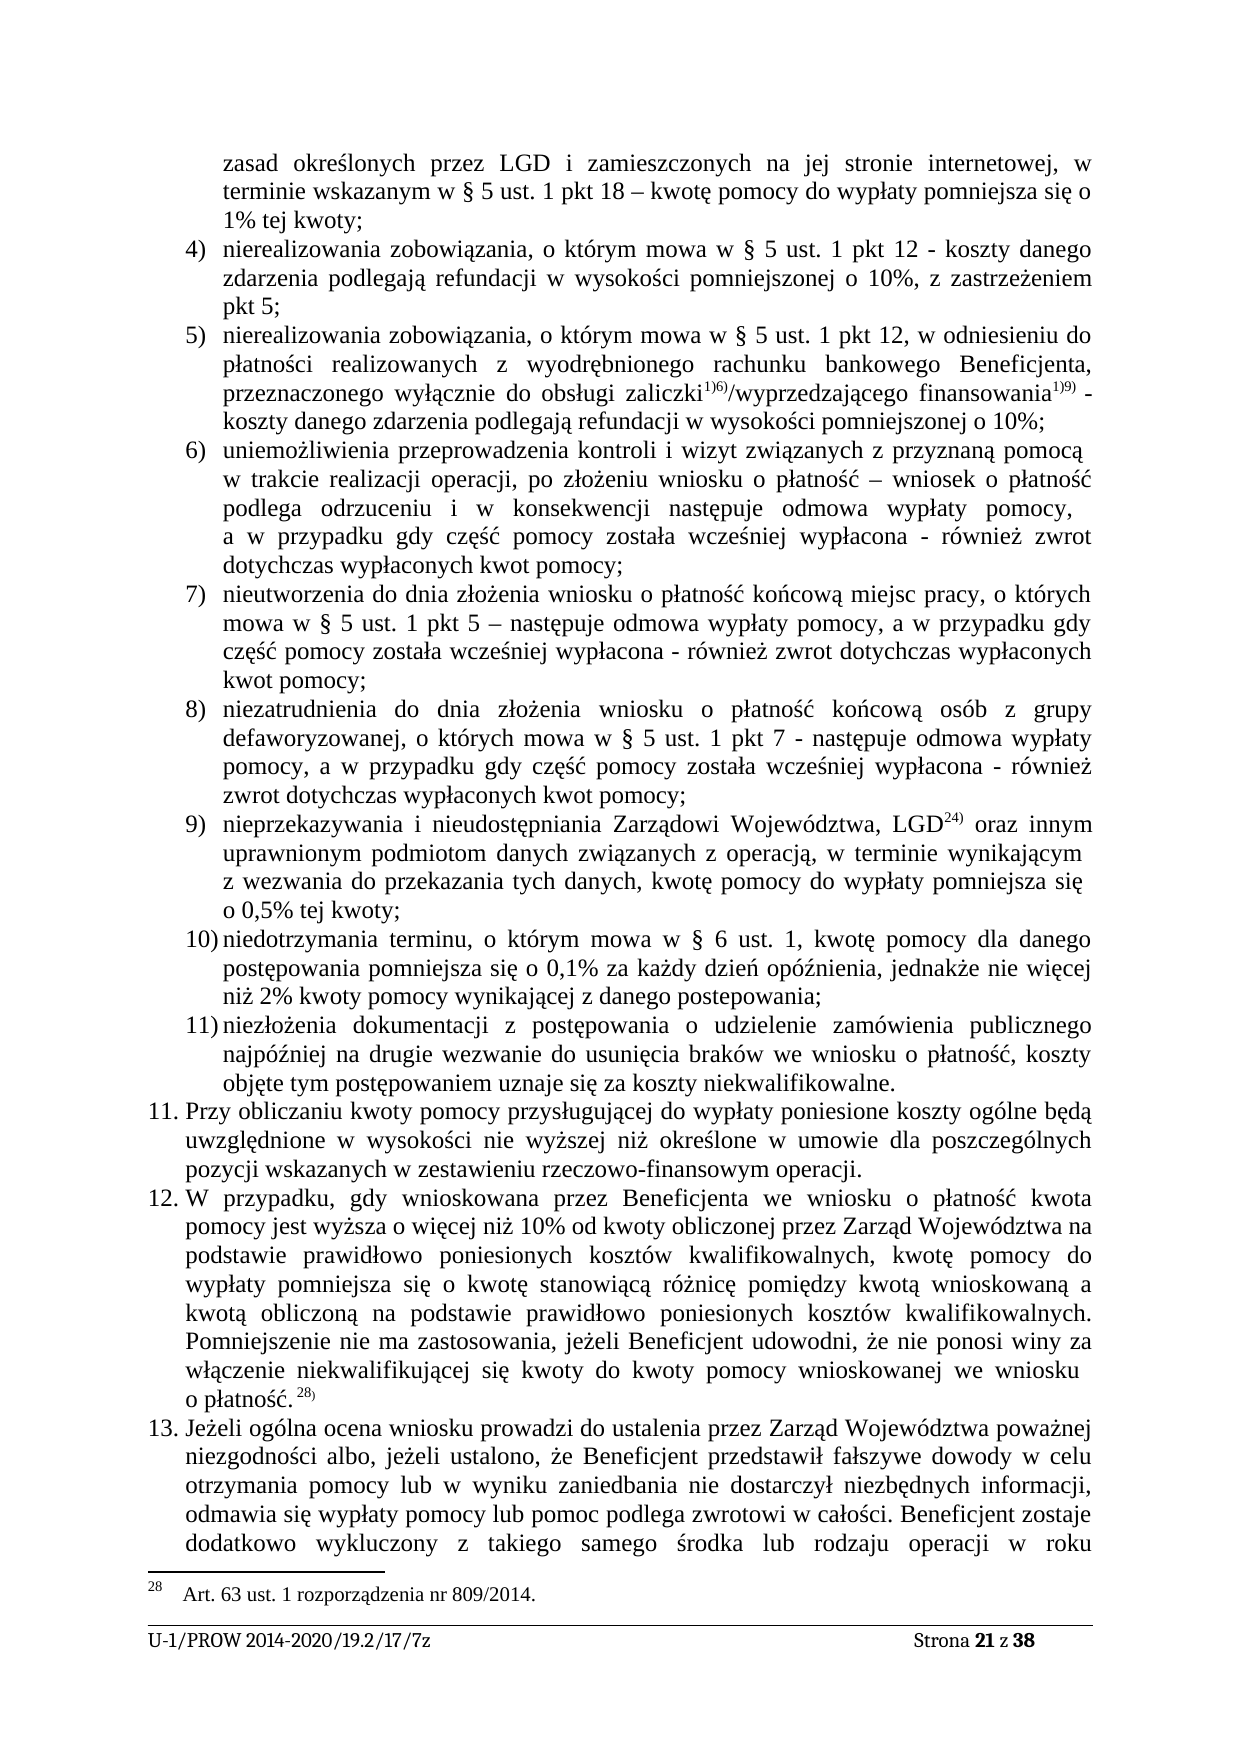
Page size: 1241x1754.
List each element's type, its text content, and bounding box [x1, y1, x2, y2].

list nieprzekazywania i nieudostępniania Zarządowi Województwa, LGD24) oraz innym uprawnionym podmiotom danych związanych z operacją, w terminie wynikającym z wezwania do przekazania tych danych, kwotę pomocy do wypłaty pomniejsza się o 0,5% tej kwoty; [185, 809, 1093, 924]
list niezatrudnienia do dnia złożenia wniosku o płatność końcową osób z grupy defaworyzowanej, o których mowa w § 5 ust. 1 pkt 7 - następuje odmowa wypłaty pomocy, a w przypadku gdy część pomocy została wcześniej wypłacona - również zwrot dotychczas wypłaconych kwot pomocy; [185, 694, 1093, 809]
list niedotrzymania terminu, o którym mowa w § 6 ust. 1, kwotę pomocy dla danego postępowania pomniejsza się o 0,1% za każdy dzień opóźnienia, jednakże nie więcej niż 2% kwoty pomocy wynikającej z danego postepowania; [185, 924, 1093, 1010]
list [185, 148, 1093, 234]
list W przypadku, gdy wnioskowana przez Beneficjenta we wniosku o płatność kwota pomocy jest wyższa o więcej niż 10% od kwoty obliczonej przez Zarząd Województwa na podstawie prawidłowo poniesionych kosztów kwalifikowalnych, kwotę pomocy do wypłaty pomniejsza się o kwotę stanowiącą różnicę pomiędzy kwotą wnioskowaną a kwotą obliczoną na podstawie prawidłowo poniesionych kosztów kwalifikowalnych. Pomniejszenie nie ma zastosowania, jeżeli Beneficjent udowodni, że nie ponosi winy za włączenie niekwalifikującej się kwoty do kwoty pomocy wnioskowanej we wniosku o płatność. ) [148, 1183, 1093, 1413]
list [148, 1413, 1093, 1556]
list uniemożliwienia przeprowadzenia kontroli i wizyt związanych z przyznaną pomocą w trakcie realizacji operacji, po złożeniu wniosku o płatność – wniosek o płatność podlega odrzuceniu i w konsekwencji następuje odmowa wypłaty pomocy, a w przypadku gdy część pomocy została wcześniej wypłacona - również zwrot dotychczas wypłaconych kwot pomocy; [185, 435, 1093, 579]
list Przy obliczaniu kwoty pomocy przysługującej do wypłaty poniesione koszty ogólne będą uwzględnione w wysokości nie wyższej niż określone w umowie dla poszczególnych pozycji wskazanych w zestawieniu rzeczowo-finansowym operacji. [148, 1096, 1093, 1183]
list nierealizowania zobowiązania, o którym mowa w § 5 ust. 1 pkt 12 - koszty danego zdarzenia podlegają refundacji w wysokości pomniejszonej o 10%, z zastrzeżeniem pkt 5; [185, 234, 1093, 320]
list nierealizowania zobowiązania, o którym mowa w § 5 ust. 1 pkt 12, w odniesieniu do płatności realizowanych z wyodrębnionego rachunku bankowego Beneficjenta, przeznaczonego wyłącznie do obsługi zaliczki1)6)/wyprzedzającego finansowania1)9) - koszty danego zdarzenia podlegają refundacji w wysokości pomniejszonej o 10%; [185, 320, 1093, 435]
list nieutworzenia do dnia złożenia wniosku o płatność końcową miejsc pracy, o których mowa w § 5 ust. 1 pkt 5 – następuje odmowa wypłaty pomocy, a w przypadku gdy część pomocy została wcześniej wypłacona - również zwrot dotychczas wypłaconych kwot pomocy; [185, 579, 1093, 694]
list niezłożenia dokumentacji z postępowania o udzielenie zamówienia publicznego najpóźniej na drugie wezwanie do usunięcia braków we wniosku o płatność, koszty objęte tym postępowaniem uznaje się za koszty niekwalifikowalne. [185, 1010, 1093, 1096]
